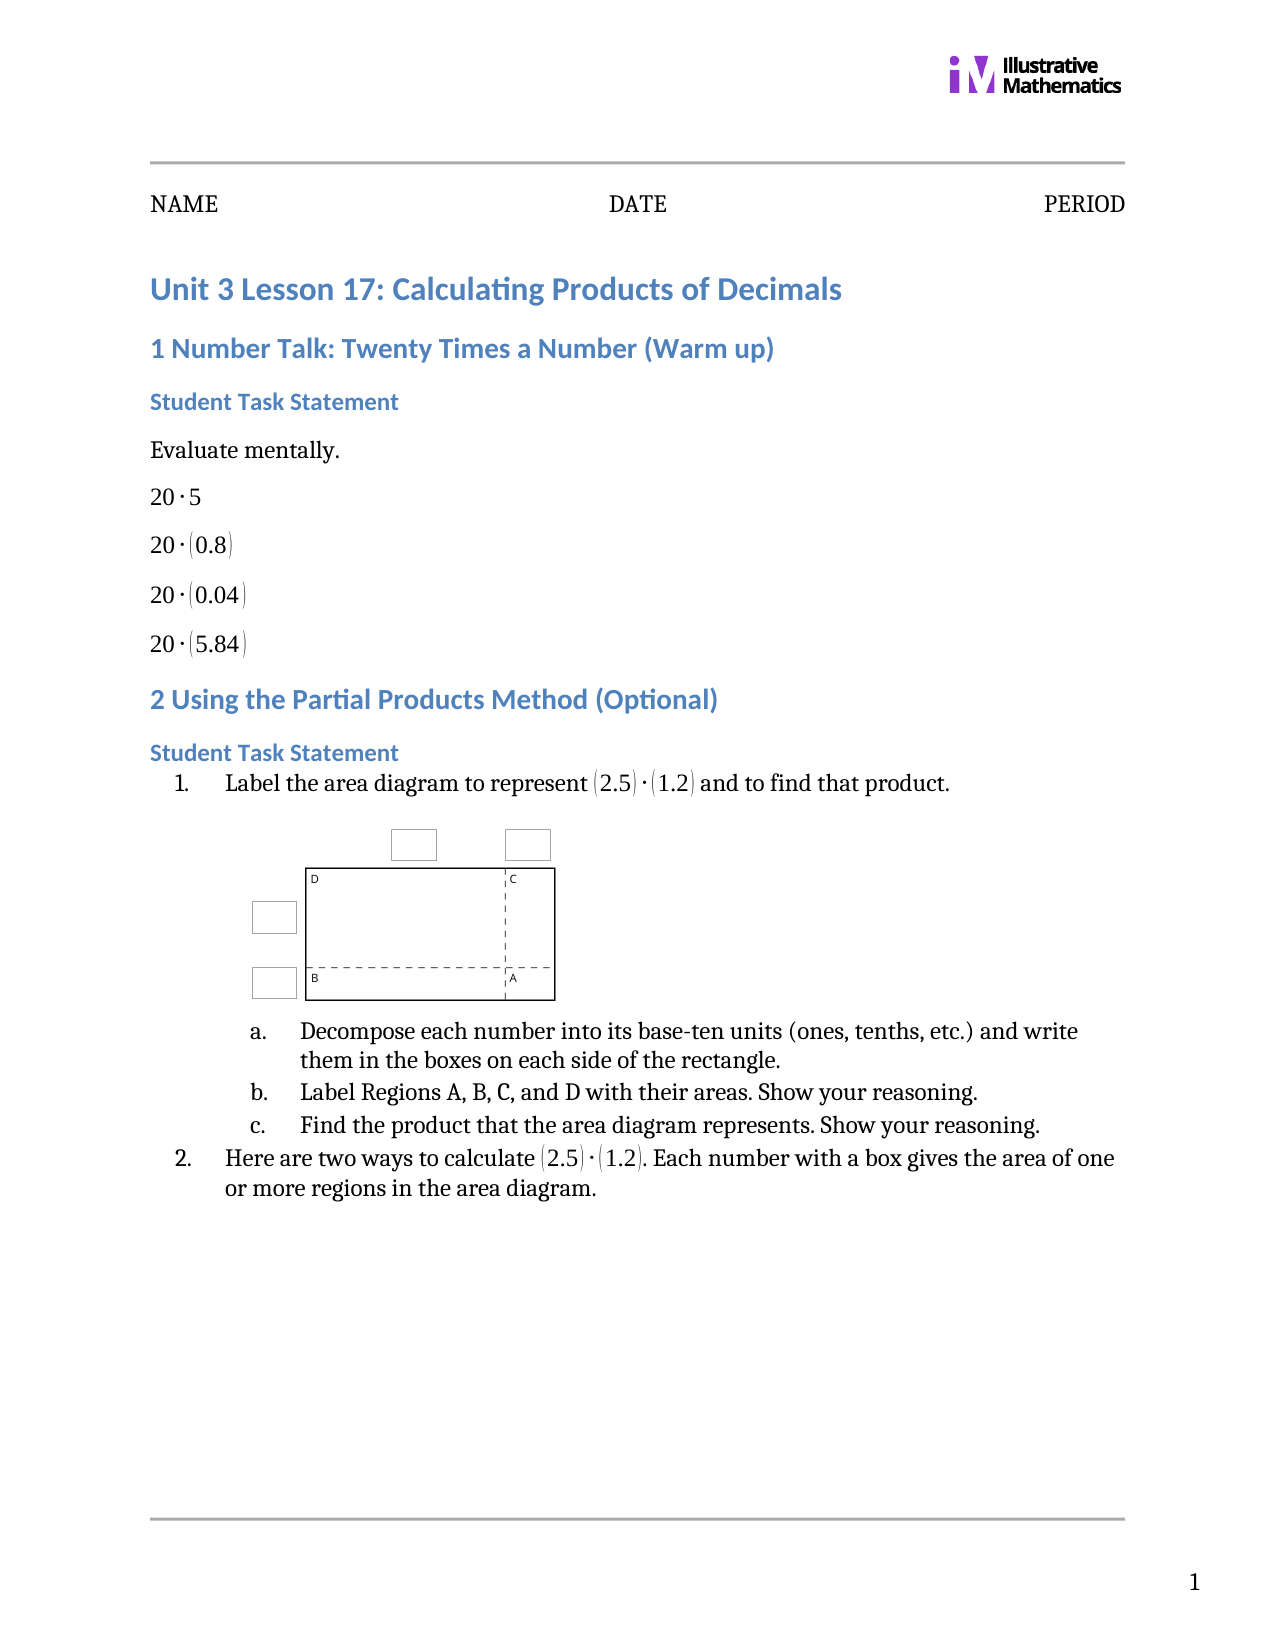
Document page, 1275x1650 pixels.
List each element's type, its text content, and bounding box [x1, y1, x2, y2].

list Find the product that the area diagram represents. Show your reasoning. [250, 1111, 1125, 1139]
subtitle 1 Number Talk: Twenty Times a Number (Warm up) [150, 330, 1125, 366]
list Decompose each number into its base-ten units (ones, tenths, etc.) and write them in the boxes on each side of the rectangle. [250, 1017, 1125, 1074]
subtitle Unit 3 Lesson 17: Calculating Products of Decimals [150, 268, 1125, 309]
subtitle Student Task Statement [150, 737, 1125, 768]
picture [243, 819, 563, 1007]
list Label the area diagram to represent and to find that product. [175, 768, 1125, 798]
list Here are two ways to calculate . Each number with a box gives the area of one or more regions in the area diagram. [175, 1143, 1125, 1202]
text Evaluate mentally. [150, 436, 1125, 464]
subtitle Student Task Statement [150, 386, 1125, 417]
picture [949, 55, 1121, 93]
list Label Regions A, B, C, and D with their areas. Show your reasoning. [250, 1078, 1125, 1107]
subtitle 2 Using the Partial Products Method (Optional) [150, 681, 1125, 716]
